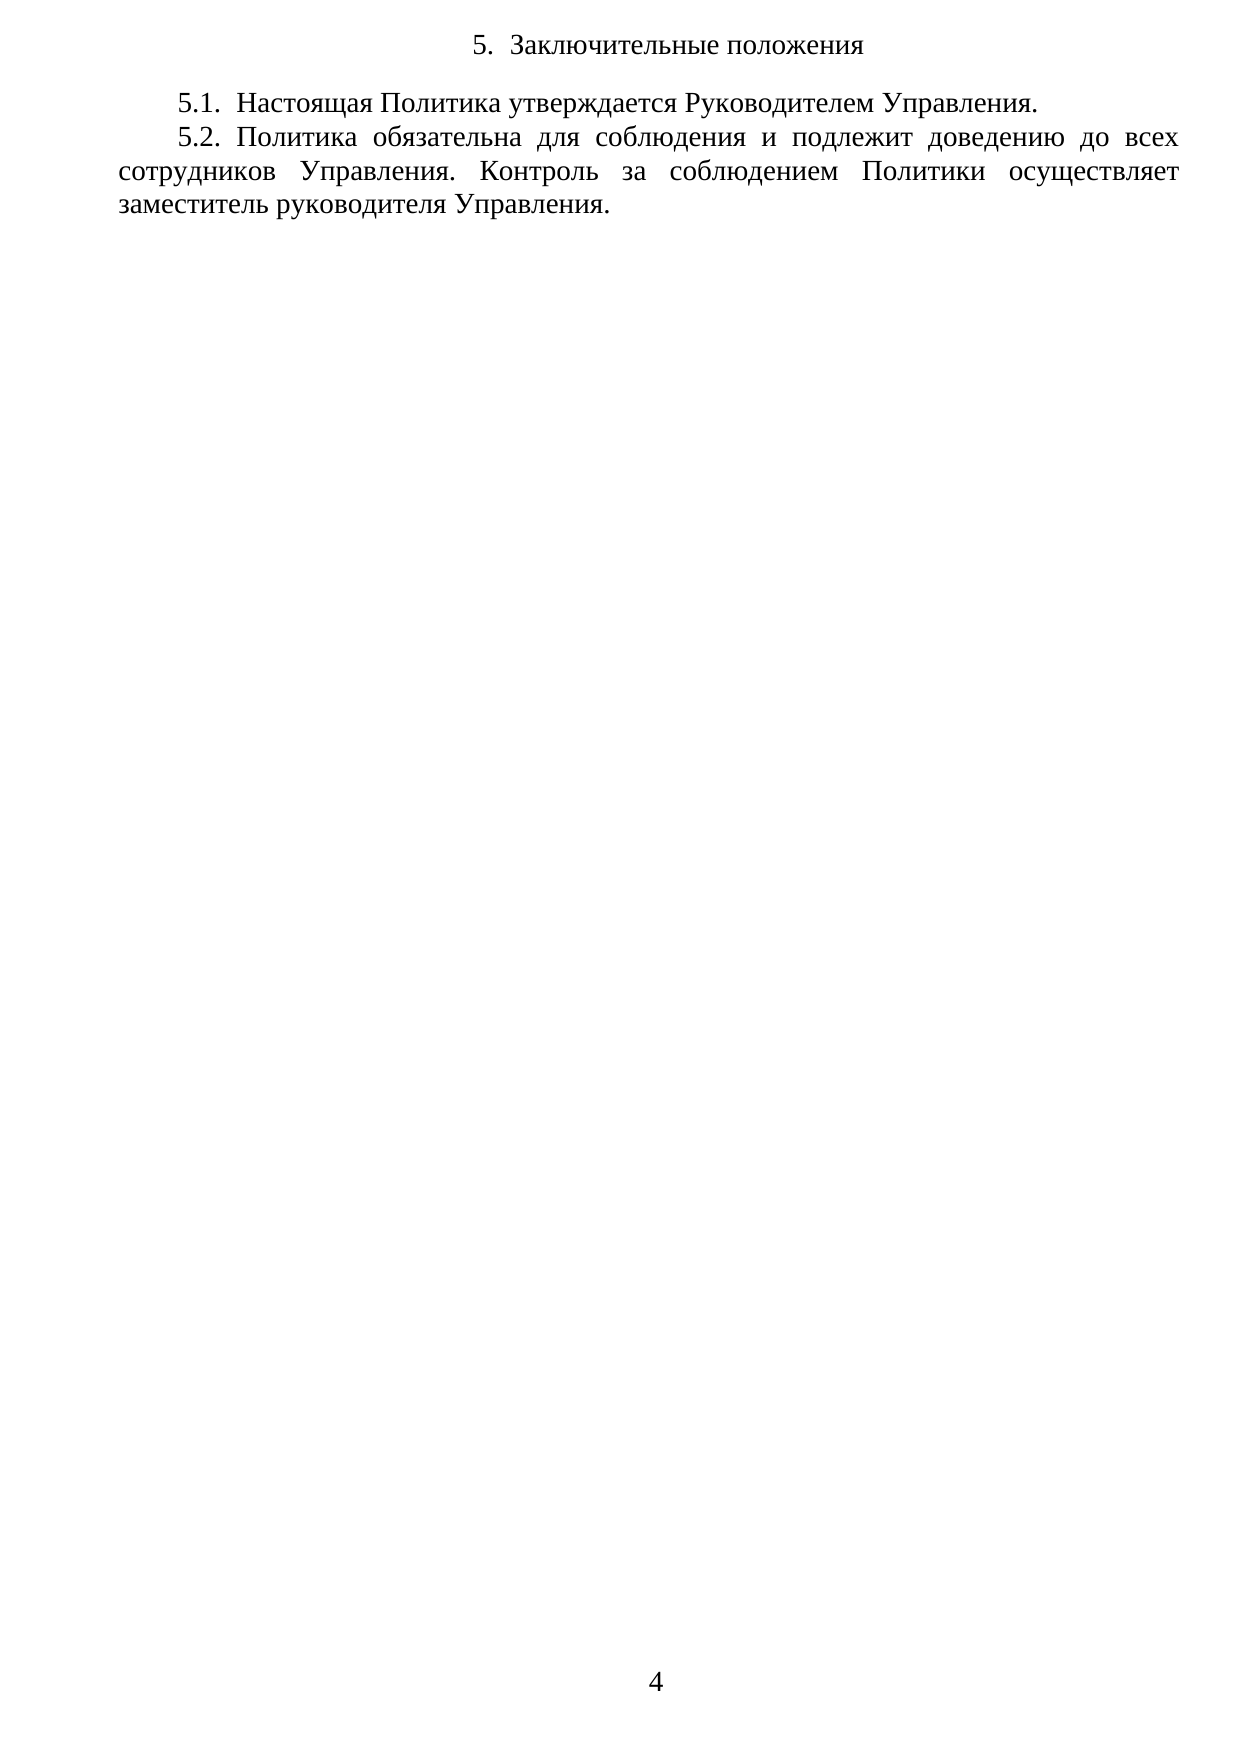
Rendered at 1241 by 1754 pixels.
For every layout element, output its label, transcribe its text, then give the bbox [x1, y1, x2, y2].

list Заключительные положения [156, 29, 1180, 61]
list Политика обязательна для соблюдения и подлежит доведению до всех сотрудников Управления. Контроль за соблюдением Политики осуществляет заместитель руководителя Управления. [118, 119, 1180, 220]
list Настоящая Политика утверждается Руководителем Управления. [118, 86, 1180, 119]
